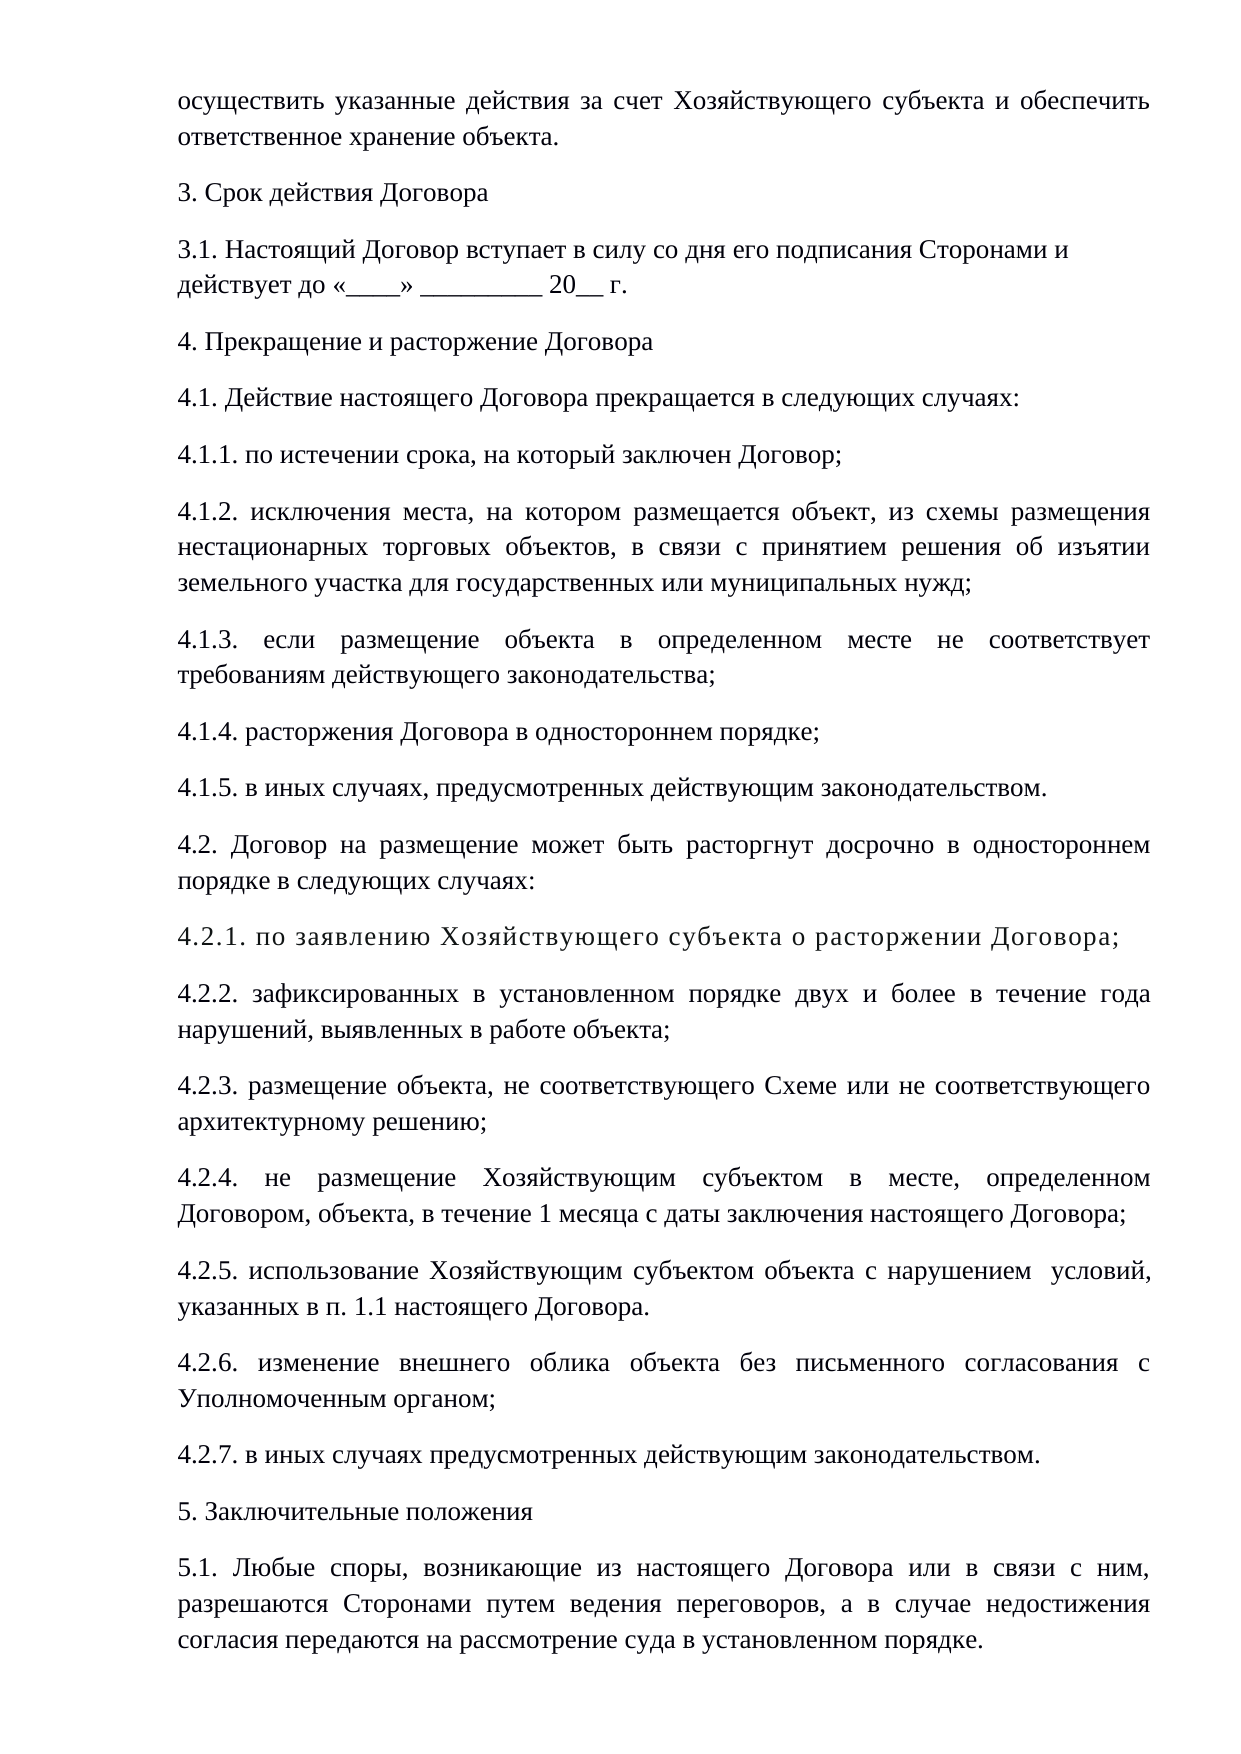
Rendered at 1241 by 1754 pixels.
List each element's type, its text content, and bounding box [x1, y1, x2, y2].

text 4.1.3. если размещение объекта в определенном месте не соответствует требованиям действующего законодательства; [177, 623, 1152, 689]
text 4.2.4. не размещение Хозяйствующим субъектом в месте, определенном Договором, объекта, в течение 1 месяца с даты заключения настоящего Договора; [177, 1162, 1152, 1228]
text 4.2.6. изменение внешнего облика объекта без письменного согласования с Уполномоченным органом; [177, 1346, 1152, 1413]
text 5. Заключительные положения [177, 1495, 1152, 1526]
text 4.2.5. использование Хозяйствующим субъектом объекта с нарушением условий, указанных в п. 1.1 настоящего Договора. [177, 1254, 1152, 1321]
text 4.1.1. по истечении срока, на который заключен Договор; [177, 438, 1152, 469]
text 4.2.7. в иных случаях предусмотренных действующим законодательством. [177, 1438, 1152, 1469]
text 3.1. Настоящий Договор вступает в силу со дня его подписания Сторонами и действует до «____» _________ 20__ г. [177, 233, 1152, 299]
text 4.1.5. в иных случаях, предусмотренных действующим законодательством. [177, 772, 1152, 803]
text 4.2.1. по заявлению Хозяйствующего субъекта о расторжении Договора; [177, 920, 1152, 952]
text 4.2. Договор на размещение может быть расторгнут досрочно в одностороннем порядке в следующих случаях: [177, 828, 1152, 895]
text 4.1.2. исключения места, на котором размещается объект, из схемы размещения нестационарных торговых объектов, в связи с принятием решения об изъятии земельного участка для государственных или муниципальных нужд; [177, 495, 1152, 597]
text 3. Срок действия Договора [177, 176, 1152, 207]
text 4.2.2. зафиксированных в установленном порядке двух и более в течение года нарушений, выявленных в работе объекта; [177, 977, 1152, 1044]
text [177, 84, 1152, 151]
text 4. Прекращение и расторжение Договора [177, 325, 1152, 356]
text 4.1. Действие настоящего Договора прекращается в следующих случаях: [177, 382, 1152, 413]
text 5.1. Любые споры, возникающие из настоящего Договора или в связи с ним, разрешаются Сторонами путем ведения переговоров, а в случае недостижения согласия передаются на рассмотрение суда в установленном порядке. [177, 1552, 1152, 1654]
text 4.2.3. размещение объекта, не соответствующего Схеме или не соответствующего архитектурному решению; [177, 1069, 1152, 1136]
text 4.1.4. расторжения Договора в одностороннем порядке; [177, 715, 1152, 746]
